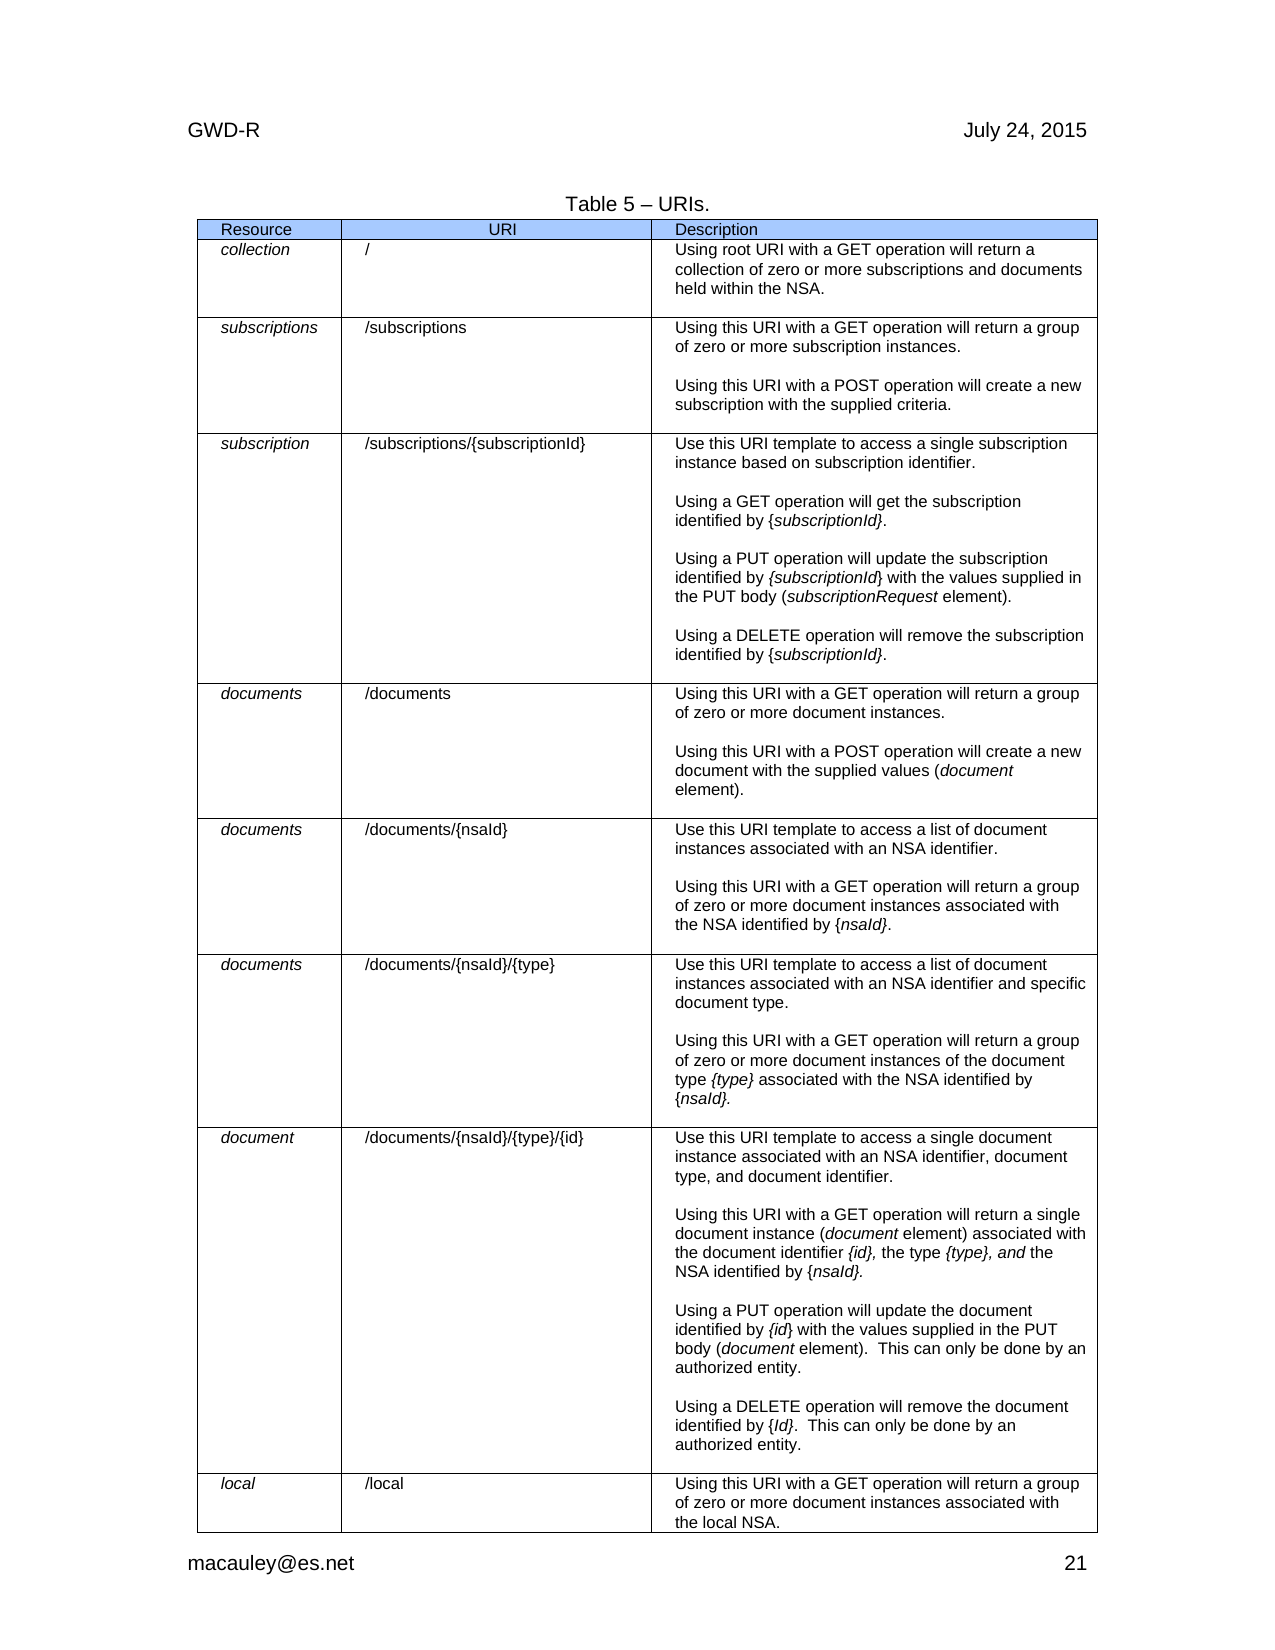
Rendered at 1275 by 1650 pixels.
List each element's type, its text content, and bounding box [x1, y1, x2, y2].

table_cell /subscriptions/{subscriptionId} [342, 434, 651, 683]
table_cell documents [198, 684, 341, 818]
table_cell local [198, 1474, 341, 1532]
table_cell Use this URI template to access a list of document instances associated with an NSA identifier. Using this URI with a GET operation will return a group of zero or more document instances associated with the NSA identified by {nsaId}. [652, 819, 1097, 953]
table_cell Using this URI with a GET operation will return a group of zero or more document instances. Using this URI with a POST operation will create a new document with the supplied values (document element). [652, 684, 1097, 818]
table_cell Use this URI template to access a list of document instances associated with an NSA identifier and specific document type. Using this URI with a GET operation will return a group of zero or more document instances of the document type {type} associated with the NSA identified by {nsaId}. [652, 955, 1097, 1127]
table_header Description [652, 220, 1097, 239]
table_cell /local [342, 1474, 651, 1532]
table_cell Using this URI with a GET operation will return a group of zero or more document instances associated with the local NSA. [652, 1474, 1097, 1532]
table_cell subscriptions [198, 318, 341, 433]
table_cell /documents/{nsaId}/{type} [342, 955, 651, 1127]
table_cell / [342, 240, 651, 317]
table_cell Use this URI template to access a single subscription instance based on subscription identifier. Using a GET operation will get the subscription identified by {subscriptionId}. Using a PUT operation will update the subscription identified by {subscriptionId} with the values supplied in the PUT body (subscriptionRequest element). Using a DELETE operation will remove the subscription identified by {subscriptionId}. [652, 434, 1097, 683]
table_header Resource [198, 220, 341, 239]
table_cell Use this URI template to access a single document instance associated with an NSA identifier, document type, and document identifier. Using this URI with a GET operation will return a single document instance (document element) associated with the document identifier {id}, the type {type}, and the NSA identified by {nsaId}. Using a PUT operation will update the document identified by {id} with the values supplied in the PUT body (document element). This can only be done by an authorized entity. Using a DELETE operation will remove the document identified by {Id}. This can only be done by an authorized entity. [652, 1128, 1097, 1473]
text Table 5 – URIs. [187, 192, 1088, 216]
table_cell /documents/{nsaId} [342, 819, 651, 953]
table_cell document [198, 1128, 341, 1473]
table_cell collection [198, 240, 341, 317]
table_header URI [342, 220, 651, 239]
table_cell /documents [342, 684, 651, 818]
table_cell documents [198, 819, 341, 953]
table_cell /documents/{nsaId}/{type}/{id} [342, 1128, 651, 1473]
table_cell Using this URI with a GET operation will return a group of zero or more subscription instances. Using this URI with a POST operation will create a new subscription with the supplied criteria. [652, 318, 1097, 433]
table_cell Using root URI with a GET operation will return a collection of zero or more subscriptions and documents held within the NSA. [652, 240, 1097, 317]
table_cell /subscriptions [342, 318, 651, 433]
table_cell documents [198, 955, 341, 1127]
table_cell subscription [198, 434, 341, 683]
